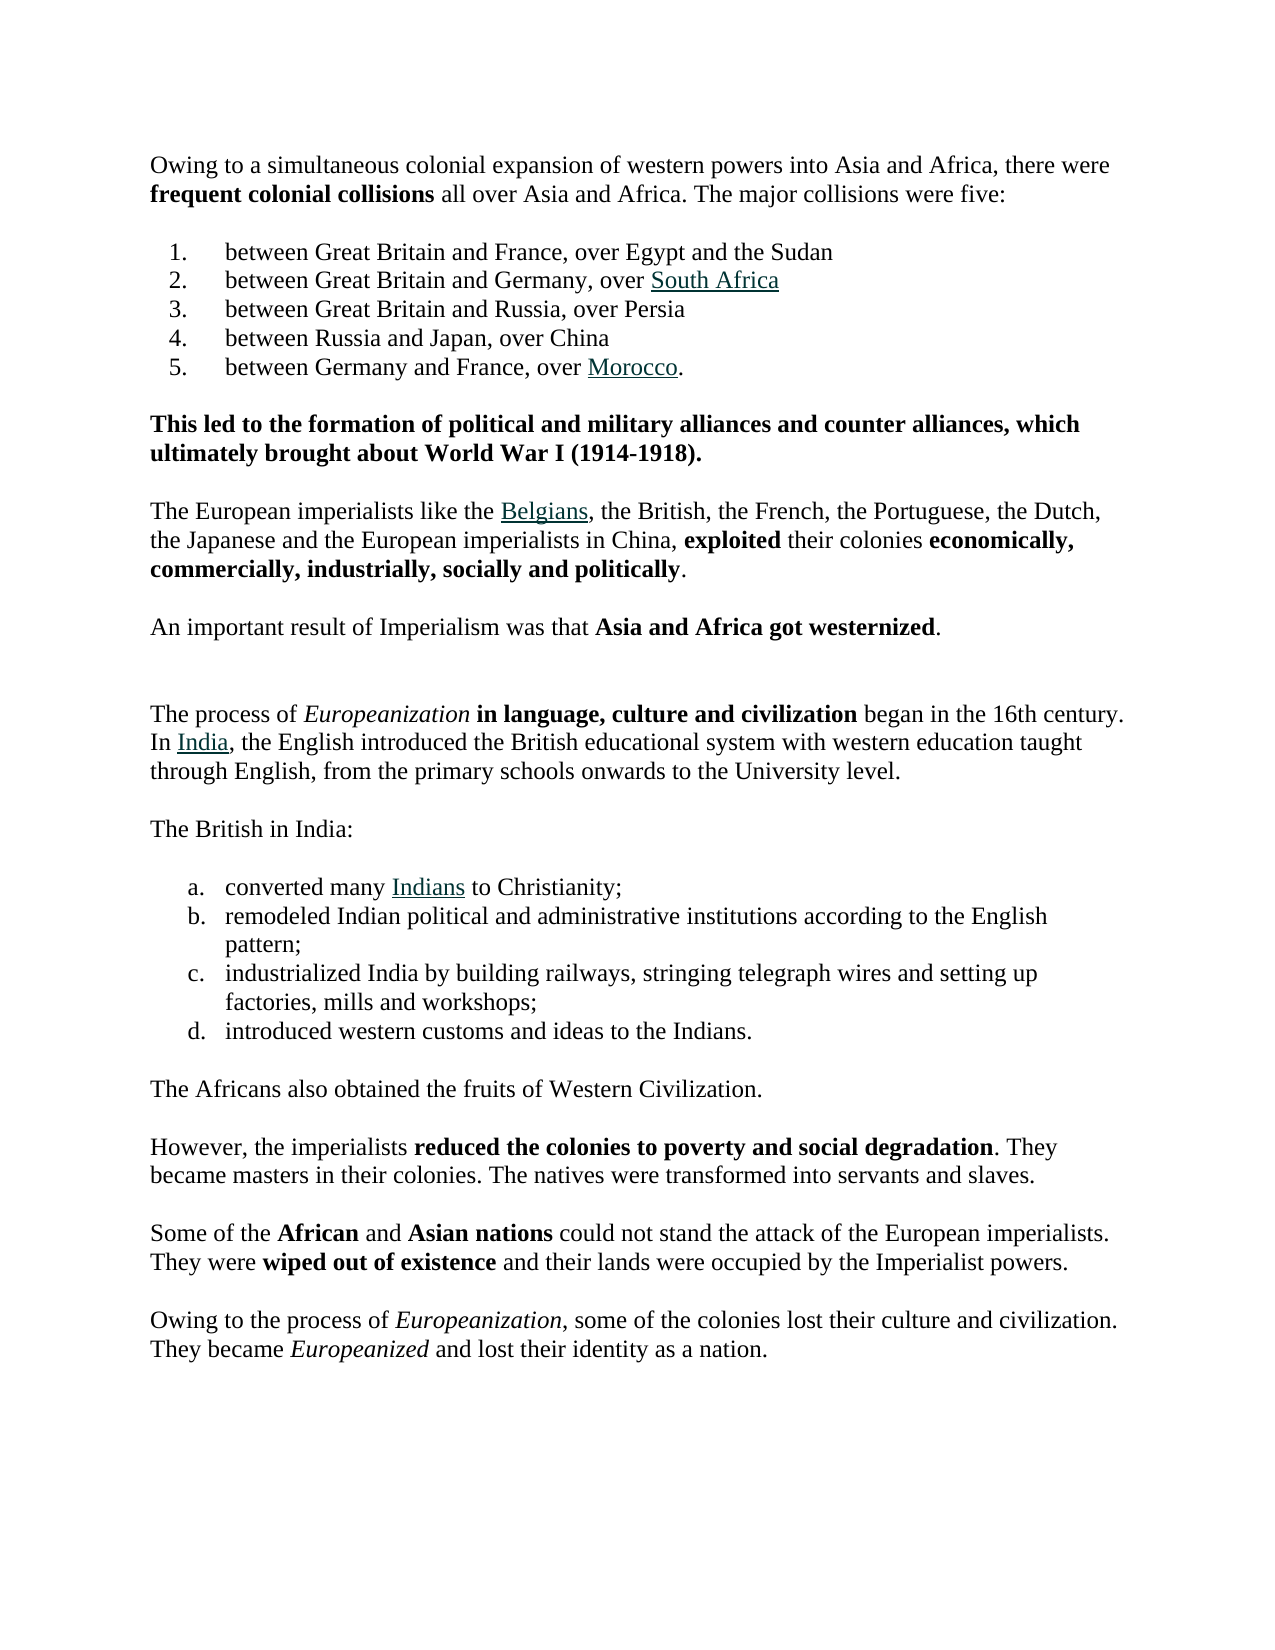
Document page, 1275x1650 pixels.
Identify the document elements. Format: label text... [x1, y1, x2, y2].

list industrialized India by building railways, stringing telegraph wires and setting up factories, mills and workshops; [187, 958, 1125, 1016]
list between Germany and France, over Morocco. [187, 352, 1125, 380]
list converted many Indians to Christianity; [187, 872, 1125, 901]
text Some of the African and Asian nations could not stand the attack of the European imperialists. They were wiped out of existence and their lands were occupied by the Imperialist powers. [150, 1218, 1125, 1276]
list between Great Britain and Germany, over South Africa [187, 265, 1125, 294]
text Owing to the process of Europeanization, some of the colonies lost their culture and civilization. They became Europeanized and lost their identity as a nation. [150, 1305, 1125, 1362]
text This led to the formation of political and military alliances and counter alliances, which ultimately brought about World War I (1914-1918). [150, 409, 1125, 467]
list remodeled Indian political and administrative institutions according to the English pattern; [187, 901, 1125, 958]
text Owing to a simultaneous colonial expansion of western powers into Asia and Africa, there were frequent colonial collisions all over Asia and Africa. The major collisions were five: [150, 150, 1125, 207]
text The process of Europeanization in language, culture and civilization began in the 16th century. In India, the English introduced the British educational system with western education taught through English, from the primary schools onwards to the University level. [150, 699, 1125, 785]
text The Africans also obtained the fruits of Western Civilization. [150, 1074, 1125, 1102]
text The European imperialists like the Belgians, the British, the French, the Portuguese, the Dutch, the Japanese and the European imperialists in China, exploited their colonies economically, commercially, industrially, socially and politically. [150, 496, 1125, 582]
text However, the imperialists reduced the colonies to poverty and social degradation. They became masters in their colonies. The natives were transformed into servants and slaves. [150, 1132, 1125, 1189]
text An important result of Imperialism was that Asia and Africa got westernized. [150, 612, 1125, 640]
list between Great Britain and Russia, over Persia [187, 294, 1125, 323]
list between Great Britain and France, over Egypt and the Sudan [187, 237, 1125, 265]
list introduced western customs and ideas to the Indians. [187, 1016, 1125, 1044]
text The British in India: [150, 814, 1125, 843]
list between Russia and Japan, over China [187, 323, 1125, 352]
